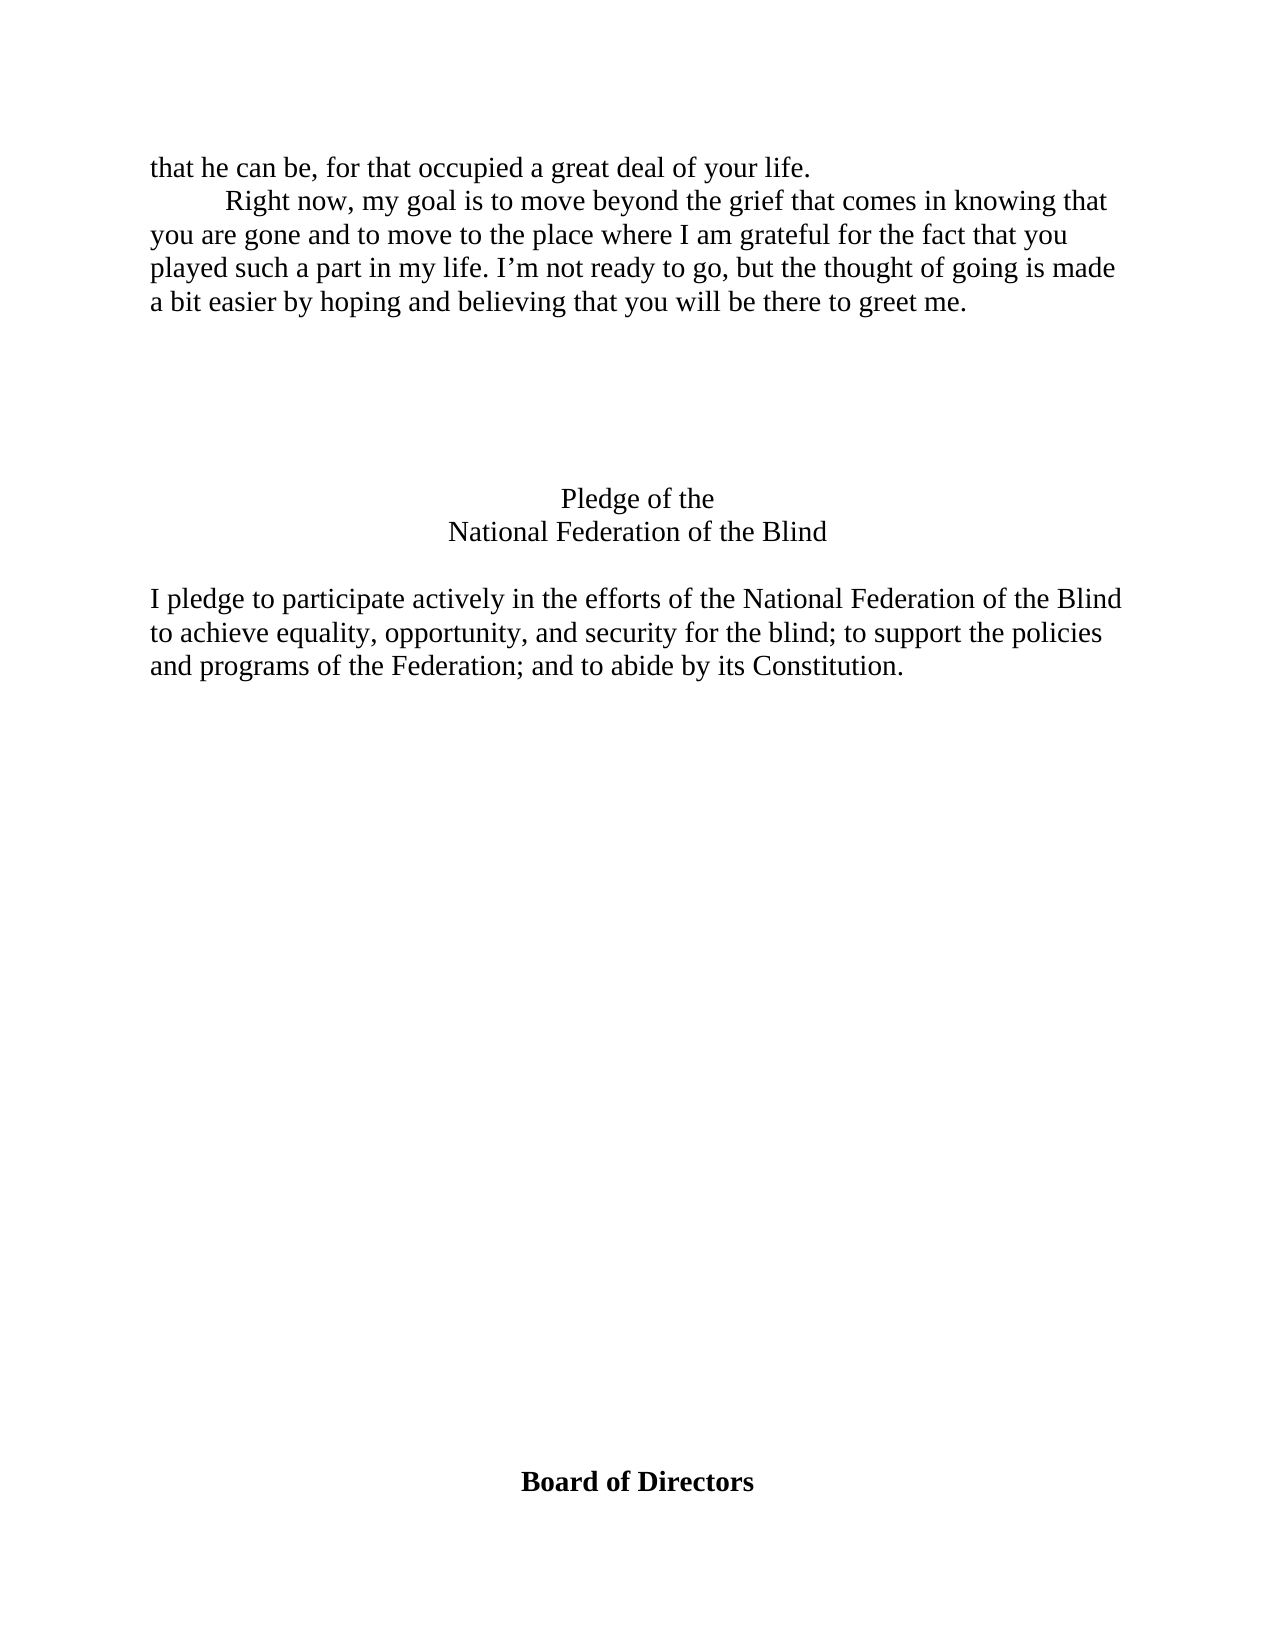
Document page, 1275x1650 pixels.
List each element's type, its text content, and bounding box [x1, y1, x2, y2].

text I pledge to participate actively in the efforts of the National Federation of the Blind to achieve equality, opportunity, and security for the blind; to support the policies and programs of the Federation; and to abide by its Constitution. [150, 581, 1125, 682]
text Board of Directors [150, 1464, 1125, 1498]
text Pledge of the [150, 481, 1125, 514]
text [150, 150, 1125, 183]
text Right now, my goal is to move beyond the grief that comes in knowing that you are gone and to move to the place where I am grateful for the fact that you played such a part in my life. I’m not ready to go, but the thought of going is made a bit easier by hoping and believing that you will be there to greet me. [150, 183, 1125, 318]
text National Federation of the Blind [150, 514, 1125, 548]
